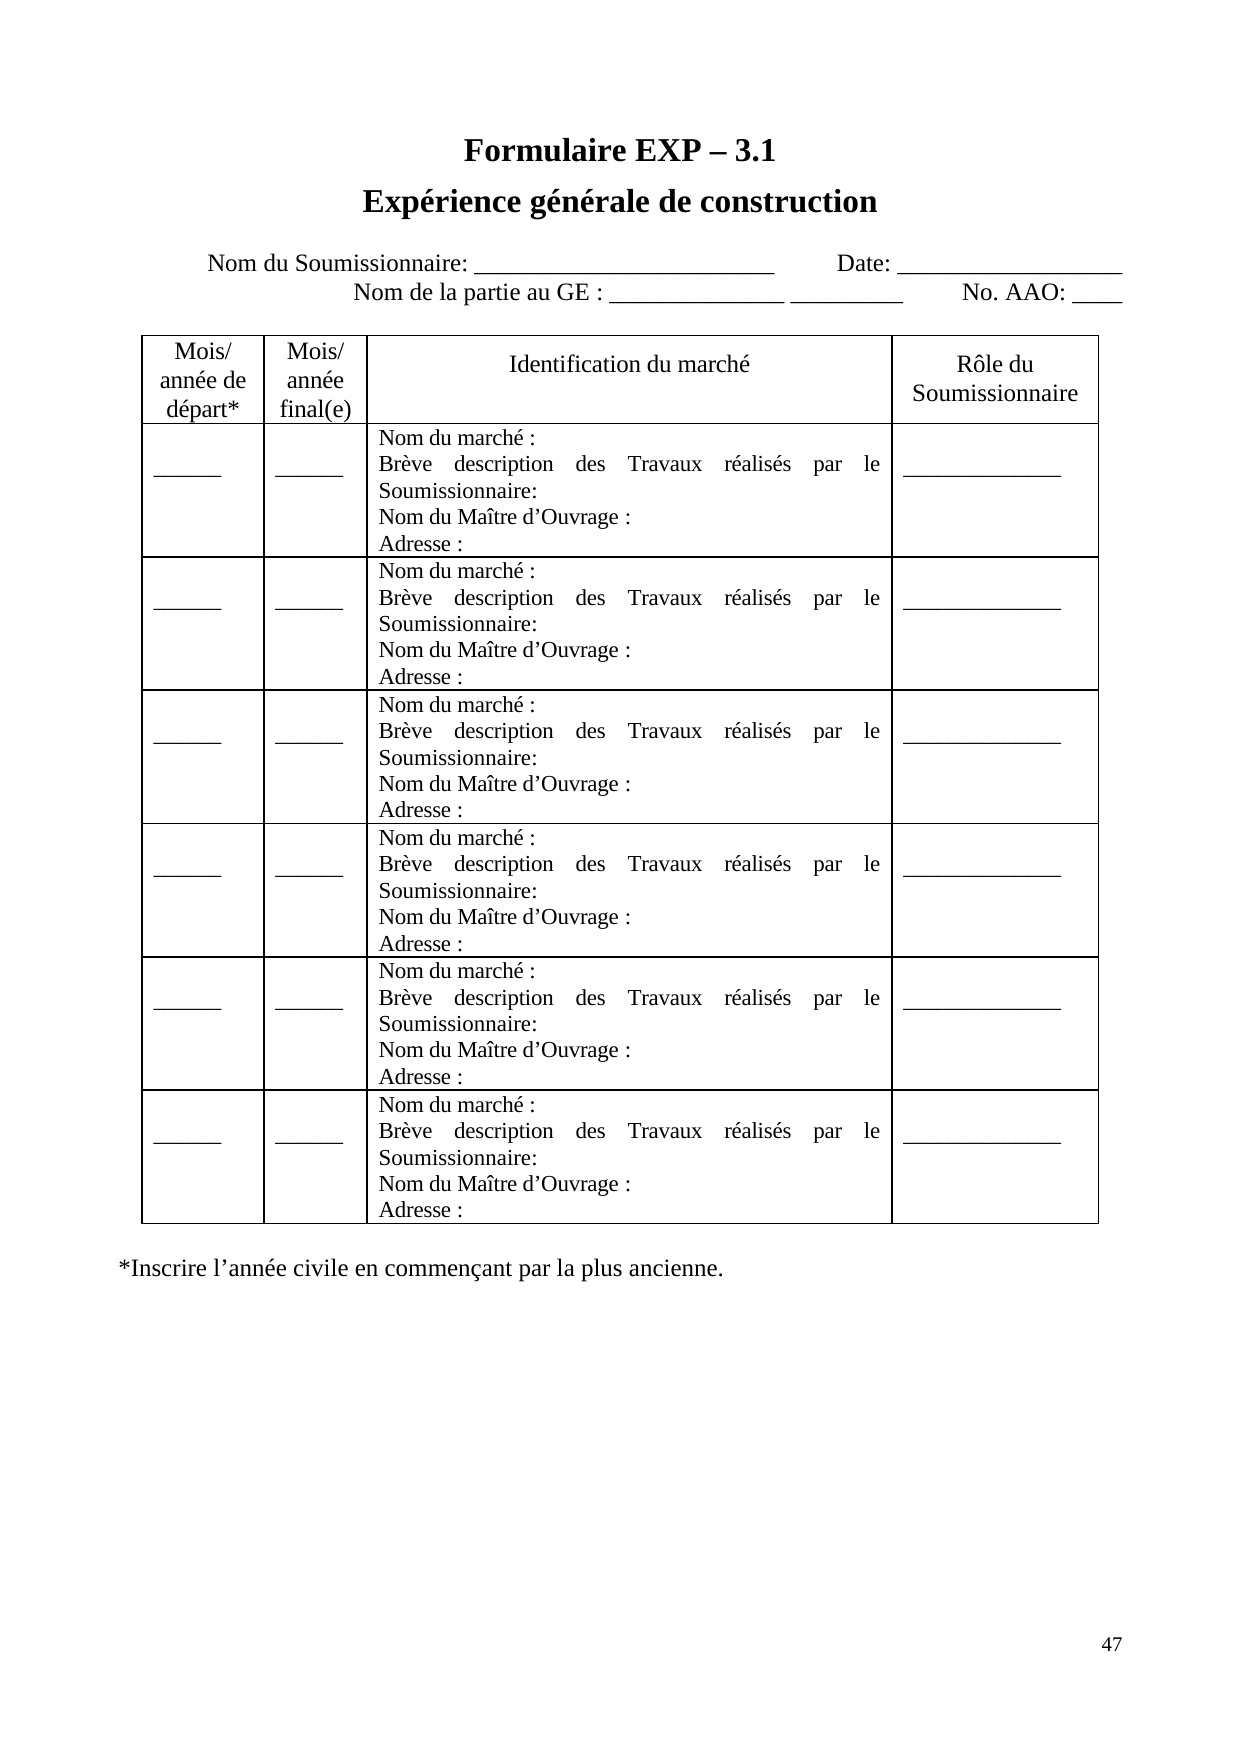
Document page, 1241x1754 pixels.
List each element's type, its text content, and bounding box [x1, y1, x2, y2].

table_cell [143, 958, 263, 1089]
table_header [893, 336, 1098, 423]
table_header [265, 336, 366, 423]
text Nom de la partie au GE : ______________ _________ No. AAO: ____ [118, 277, 1122, 306]
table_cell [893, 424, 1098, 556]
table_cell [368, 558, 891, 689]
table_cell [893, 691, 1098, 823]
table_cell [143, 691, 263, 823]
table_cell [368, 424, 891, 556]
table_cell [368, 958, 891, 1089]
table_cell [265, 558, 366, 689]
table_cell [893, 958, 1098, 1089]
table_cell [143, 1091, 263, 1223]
subtitle Formulaire EXP – 3.1 [118, 131, 1122, 169]
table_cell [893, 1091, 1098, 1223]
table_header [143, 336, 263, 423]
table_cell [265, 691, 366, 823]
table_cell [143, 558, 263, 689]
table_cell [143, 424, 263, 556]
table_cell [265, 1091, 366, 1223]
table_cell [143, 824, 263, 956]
text Nom du Soumissionnaire: ________________________ Date: __________________ [118, 248, 1122, 277]
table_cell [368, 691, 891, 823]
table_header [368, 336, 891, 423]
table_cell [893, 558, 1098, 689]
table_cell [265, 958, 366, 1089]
subtitle Expérience générale de construction [118, 181, 1122, 220]
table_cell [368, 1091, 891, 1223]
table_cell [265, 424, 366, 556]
text *Inscrire l’année civile en commençant par la plus ancienne. [118, 1253, 1122, 1282]
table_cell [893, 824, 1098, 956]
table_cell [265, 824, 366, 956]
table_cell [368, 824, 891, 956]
